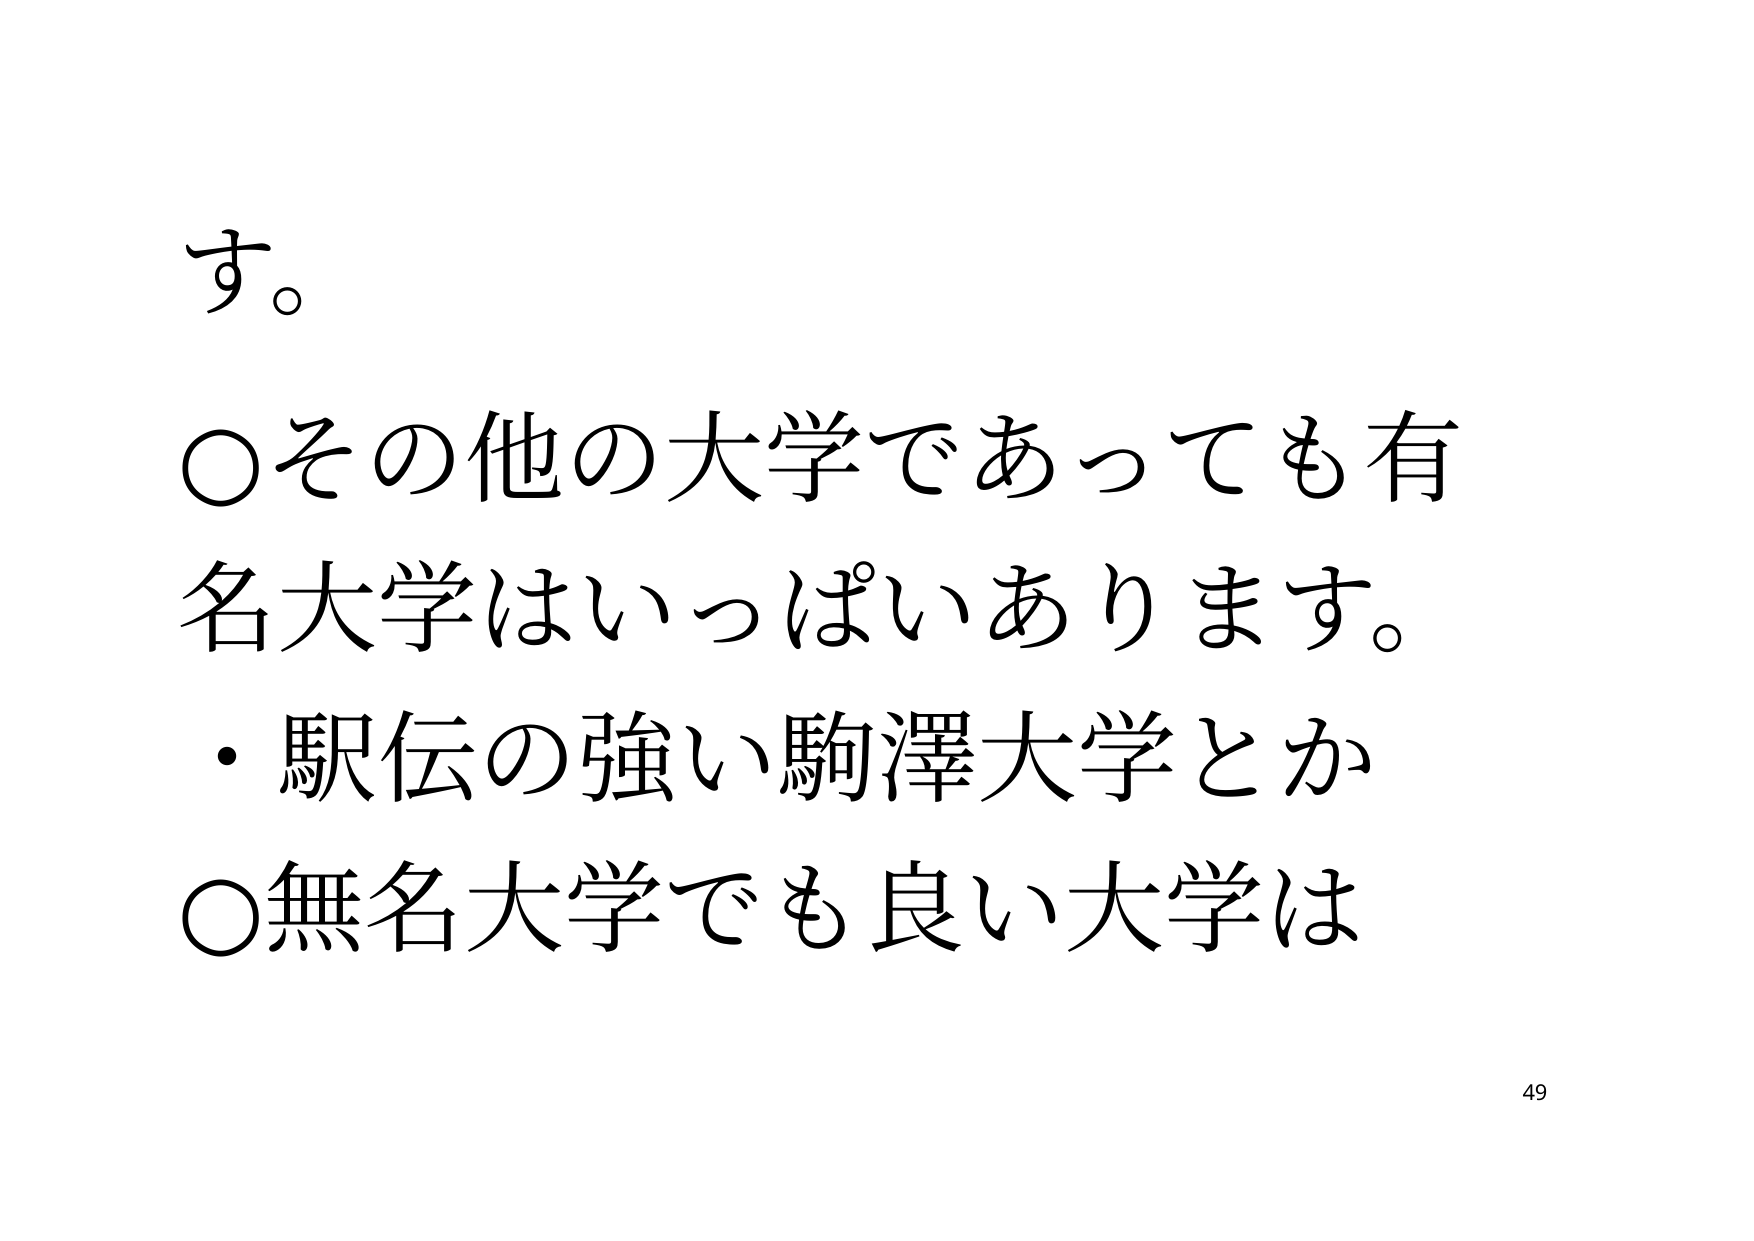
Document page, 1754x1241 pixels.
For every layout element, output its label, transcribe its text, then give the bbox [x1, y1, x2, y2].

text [177, 826, 1547, 976]
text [177, 189, 1547, 339]
text ・駅伝の強い駒澤大学とか [177, 676, 1547, 826]
text ○その他の大学であっても有名大学はいっぱいあります。 [177, 376, 1547, 676]
